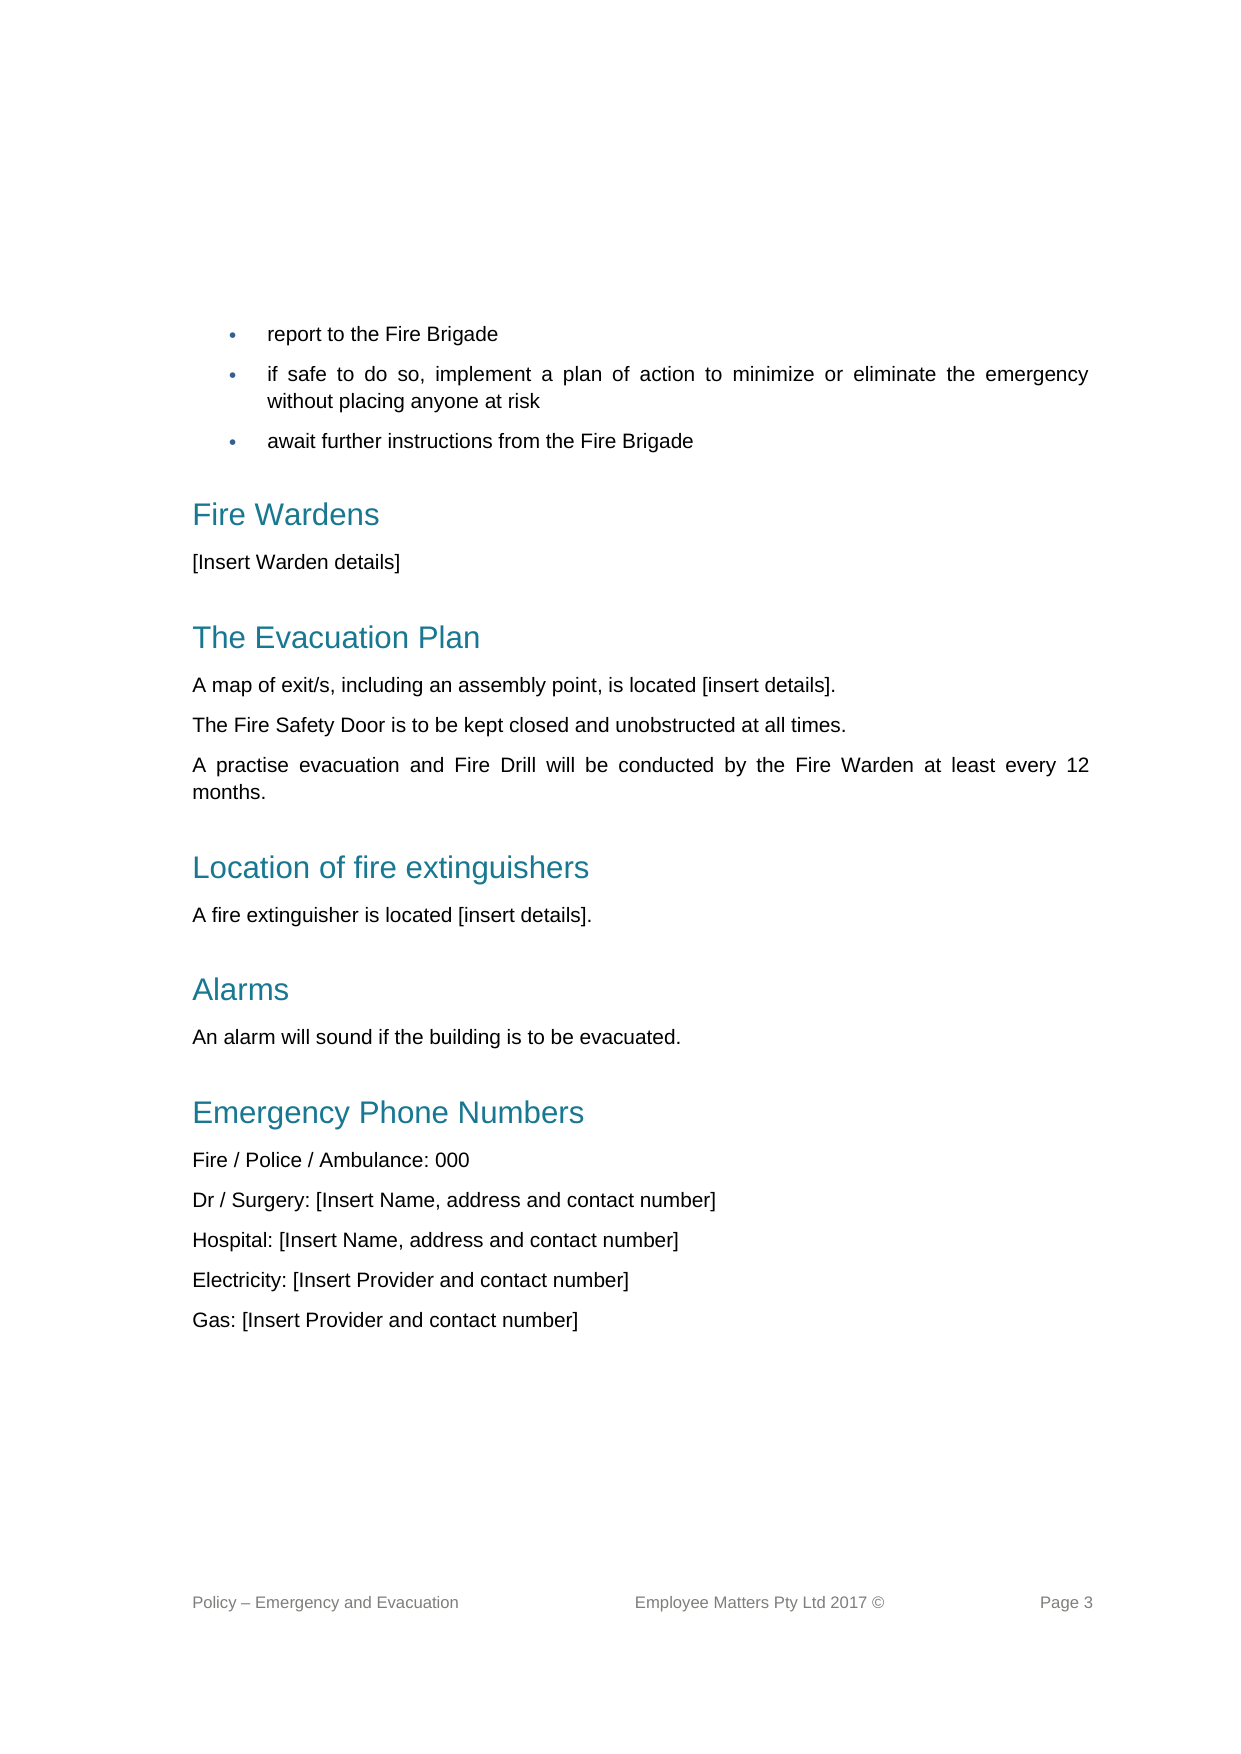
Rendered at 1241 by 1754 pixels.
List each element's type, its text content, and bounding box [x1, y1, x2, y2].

text Location of fire extinguishers [192, 849, 1090, 885]
text Alarms [192, 971, 1090, 1007]
text Electricity: [Insert Provider and contact number] [192, 1268, 1090, 1292]
text [Insert Warden details] [192, 550, 1090, 574]
text A practise evacuation and Fire Drill will be conducted by the Fire Warden at least every 12 months. [192, 753, 1090, 804]
list await further instructions from the Fire Brigade [229, 429, 1090, 453]
list report to the Fire Brigade [229, 321, 1090, 345]
text The Fire Safety Door is to be kept closed and unobstructed at all times. [192, 713, 1090, 737]
text A map of exit/s, including an assembly point, is located [insert details]. [192, 673, 1090, 697]
text Emergency Phone Numbers [192, 1094, 1090, 1130]
list if safe to do so, implement a plan of action to minimize or eliminate the emergency without placing anyone at risk [229, 361, 1090, 413]
text The Evacuation Plan [192, 619, 1090, 655]
text Fire / Police / Ambulance: 000 [192, 1148, 1090, 1172]
text Fire Wardens [192, 496, 1090, 532]
text Gas: [Insert Provider and contact number] [192, 1308, 1090, 1332]
text Dr / Surgery: [Insert Name, address and contact number] [192, 1188, 1090, 1212]
text Hospital: [Insert Name, address and contact number] [192, 1228, 1090, 1252]
text A fire extinguisher is located [insert details]. [192, 903, 1090, 927]
text An alarm will sound if the building is to be evacuated. [192, 1025, 1090, 1049]
